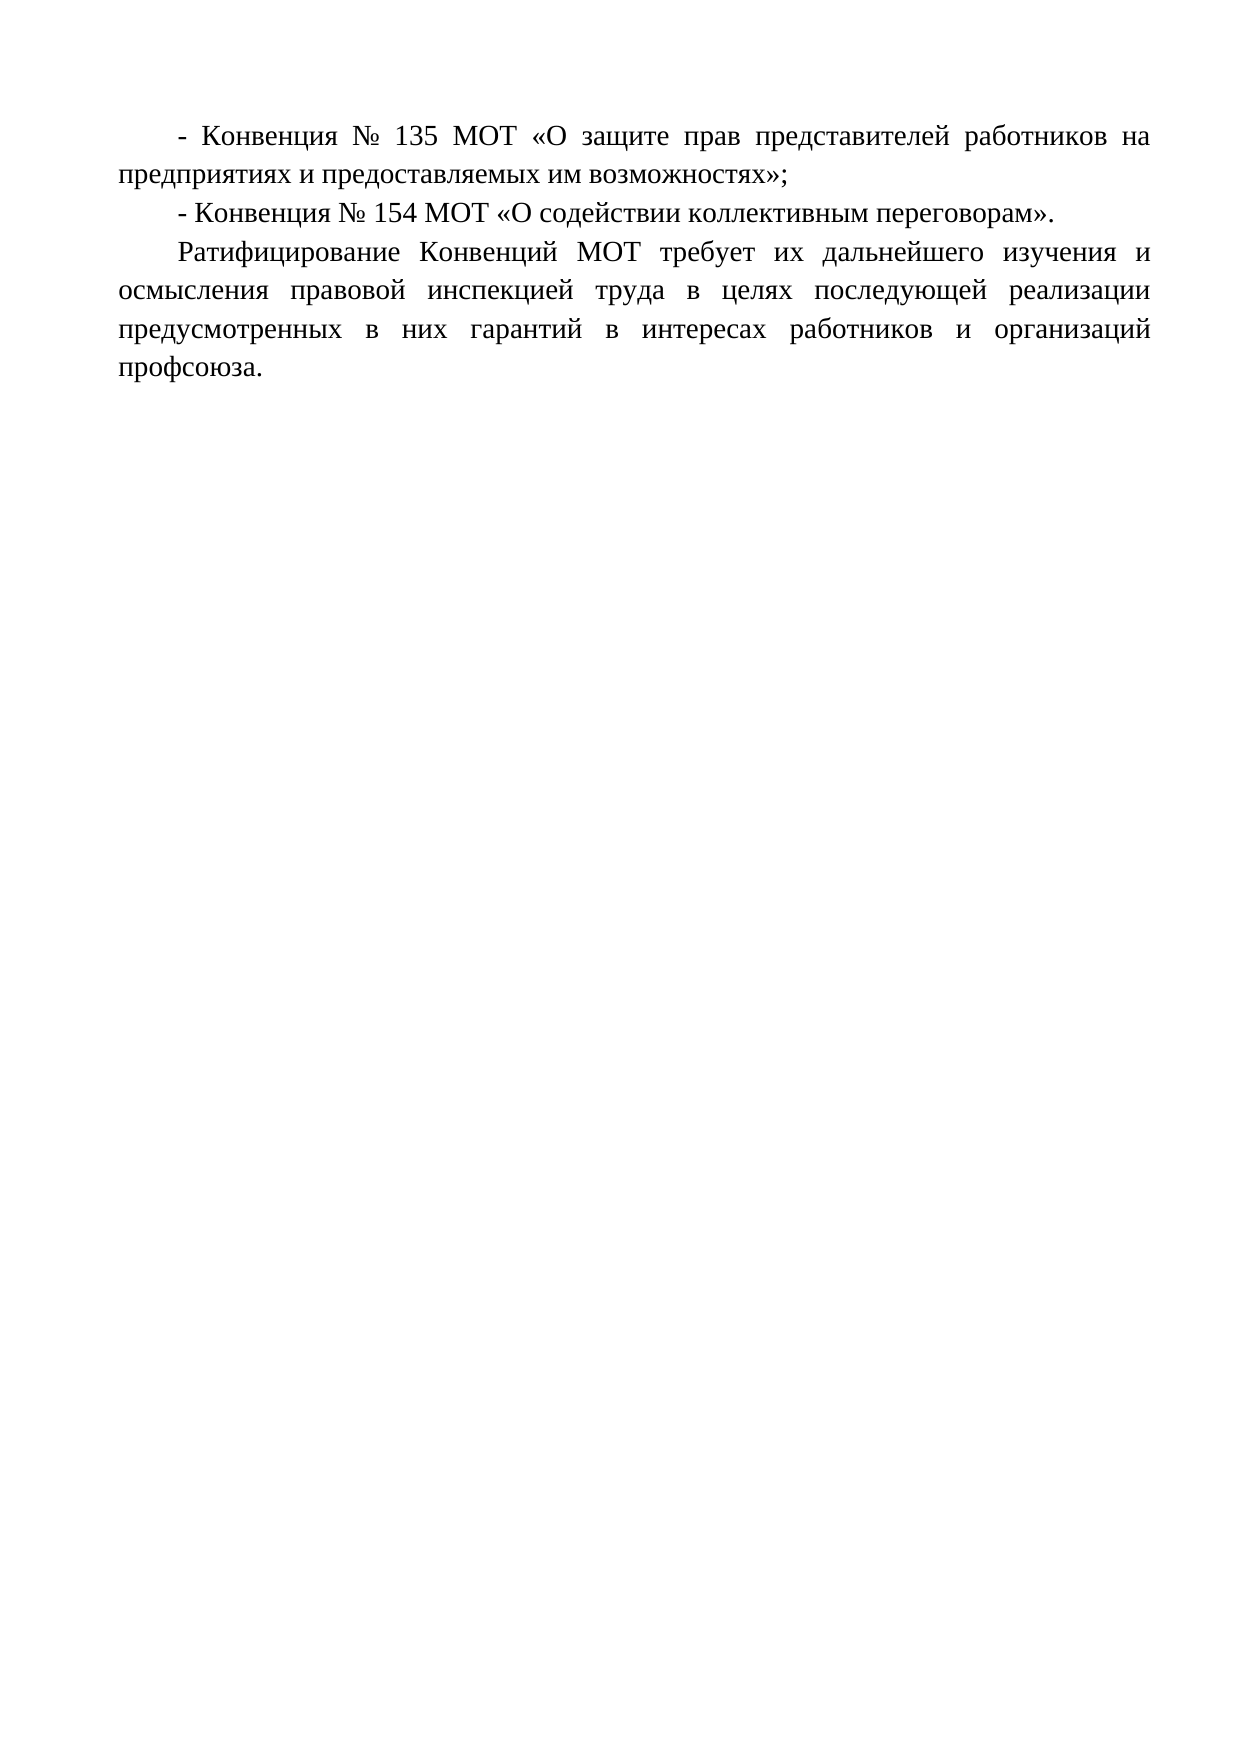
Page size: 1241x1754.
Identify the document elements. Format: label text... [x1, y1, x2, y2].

text - Конвенция № 135 МОТ «О защите прав представителей работников на предприятиях и предоставляемых им возможностях»; [118, 118, 1152, 190]
text Ратифицирование Конвенций МОТ требует их дальнейшего изучения и осмысления правовой инспекцией труда в целях последующей реализации предусмотренных в них гарантий в интересах работников и организаций профсоюза. [118, 234, 1152, 383]
text - Конвенция № 154 МОТ «О содействии коллективным переговорам». [118, 195, 1152, 229]
